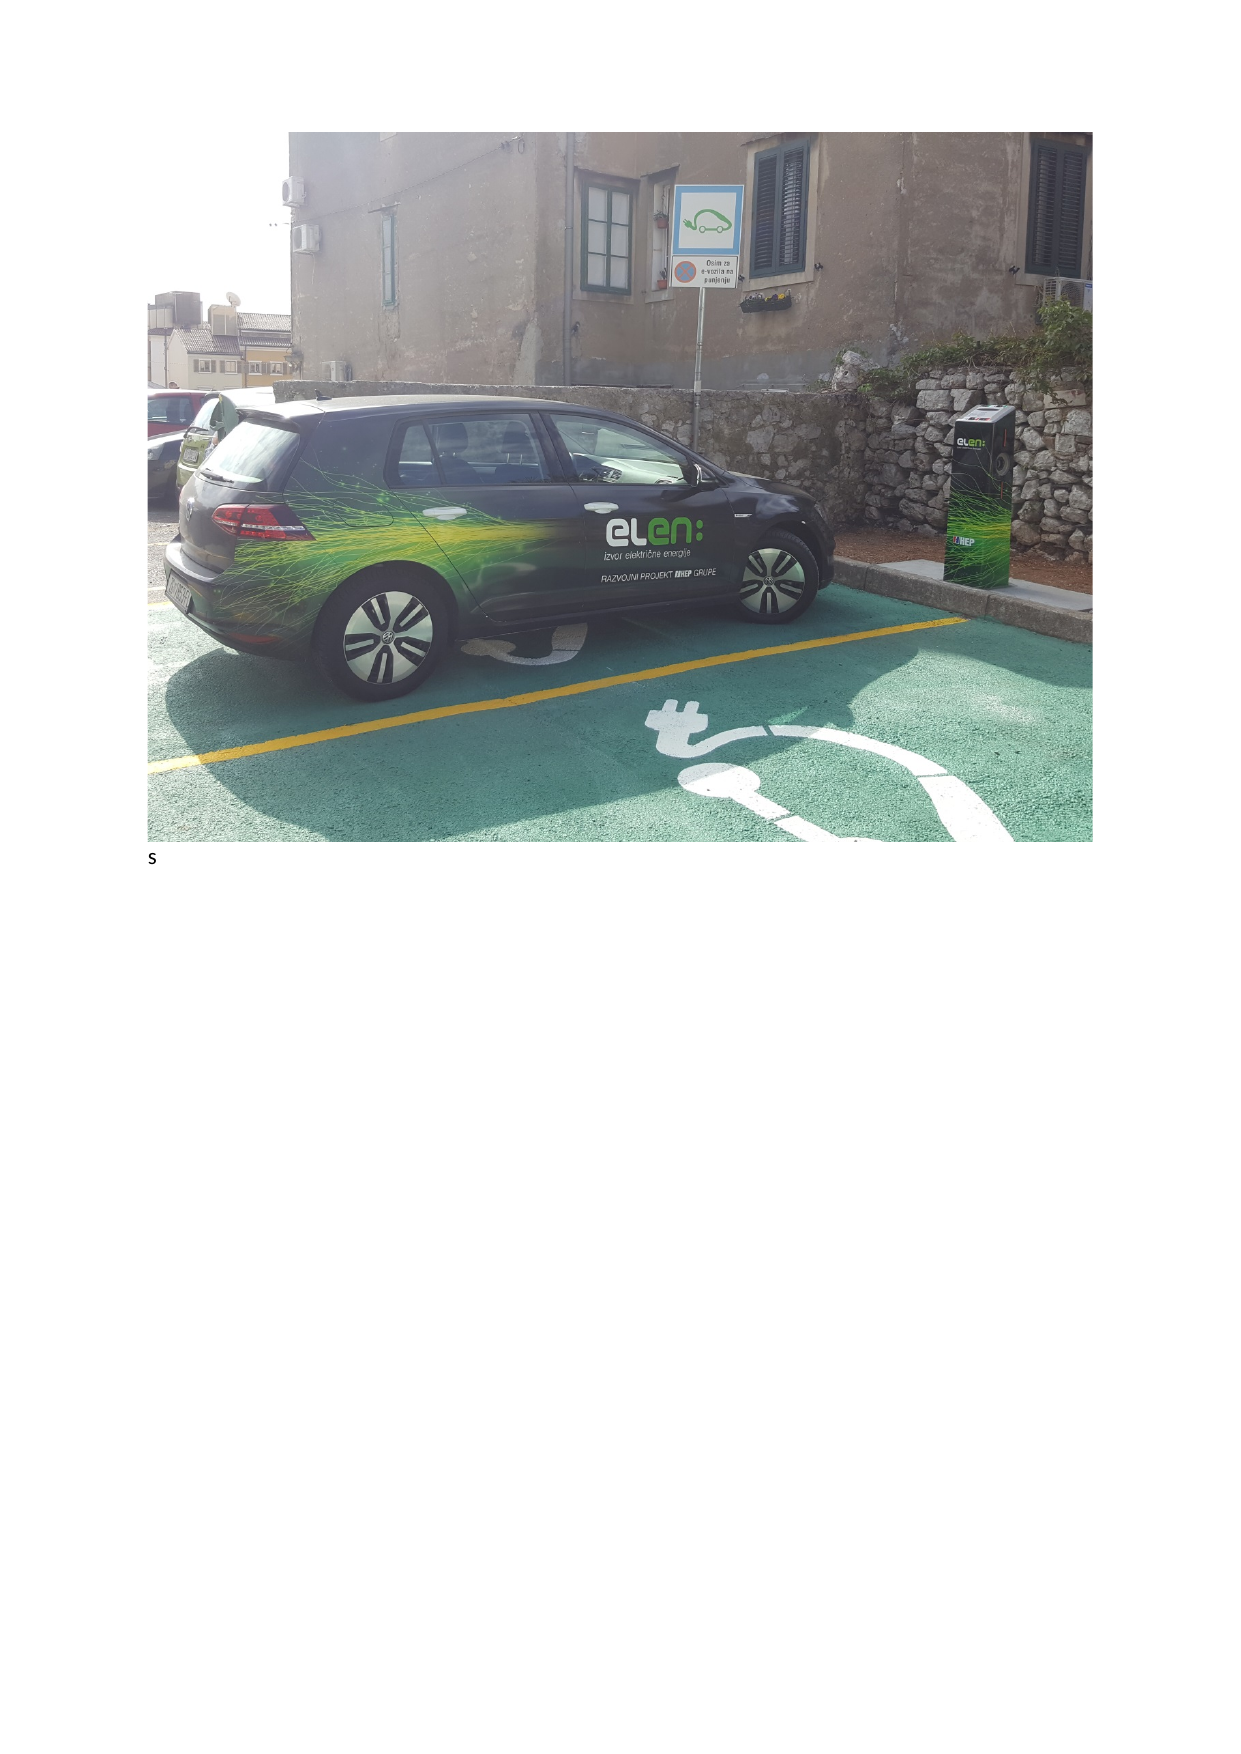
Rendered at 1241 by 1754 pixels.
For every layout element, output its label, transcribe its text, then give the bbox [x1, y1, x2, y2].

text s [148, 842, 1093, 870]
picture [147, 132, 1093, 842]
